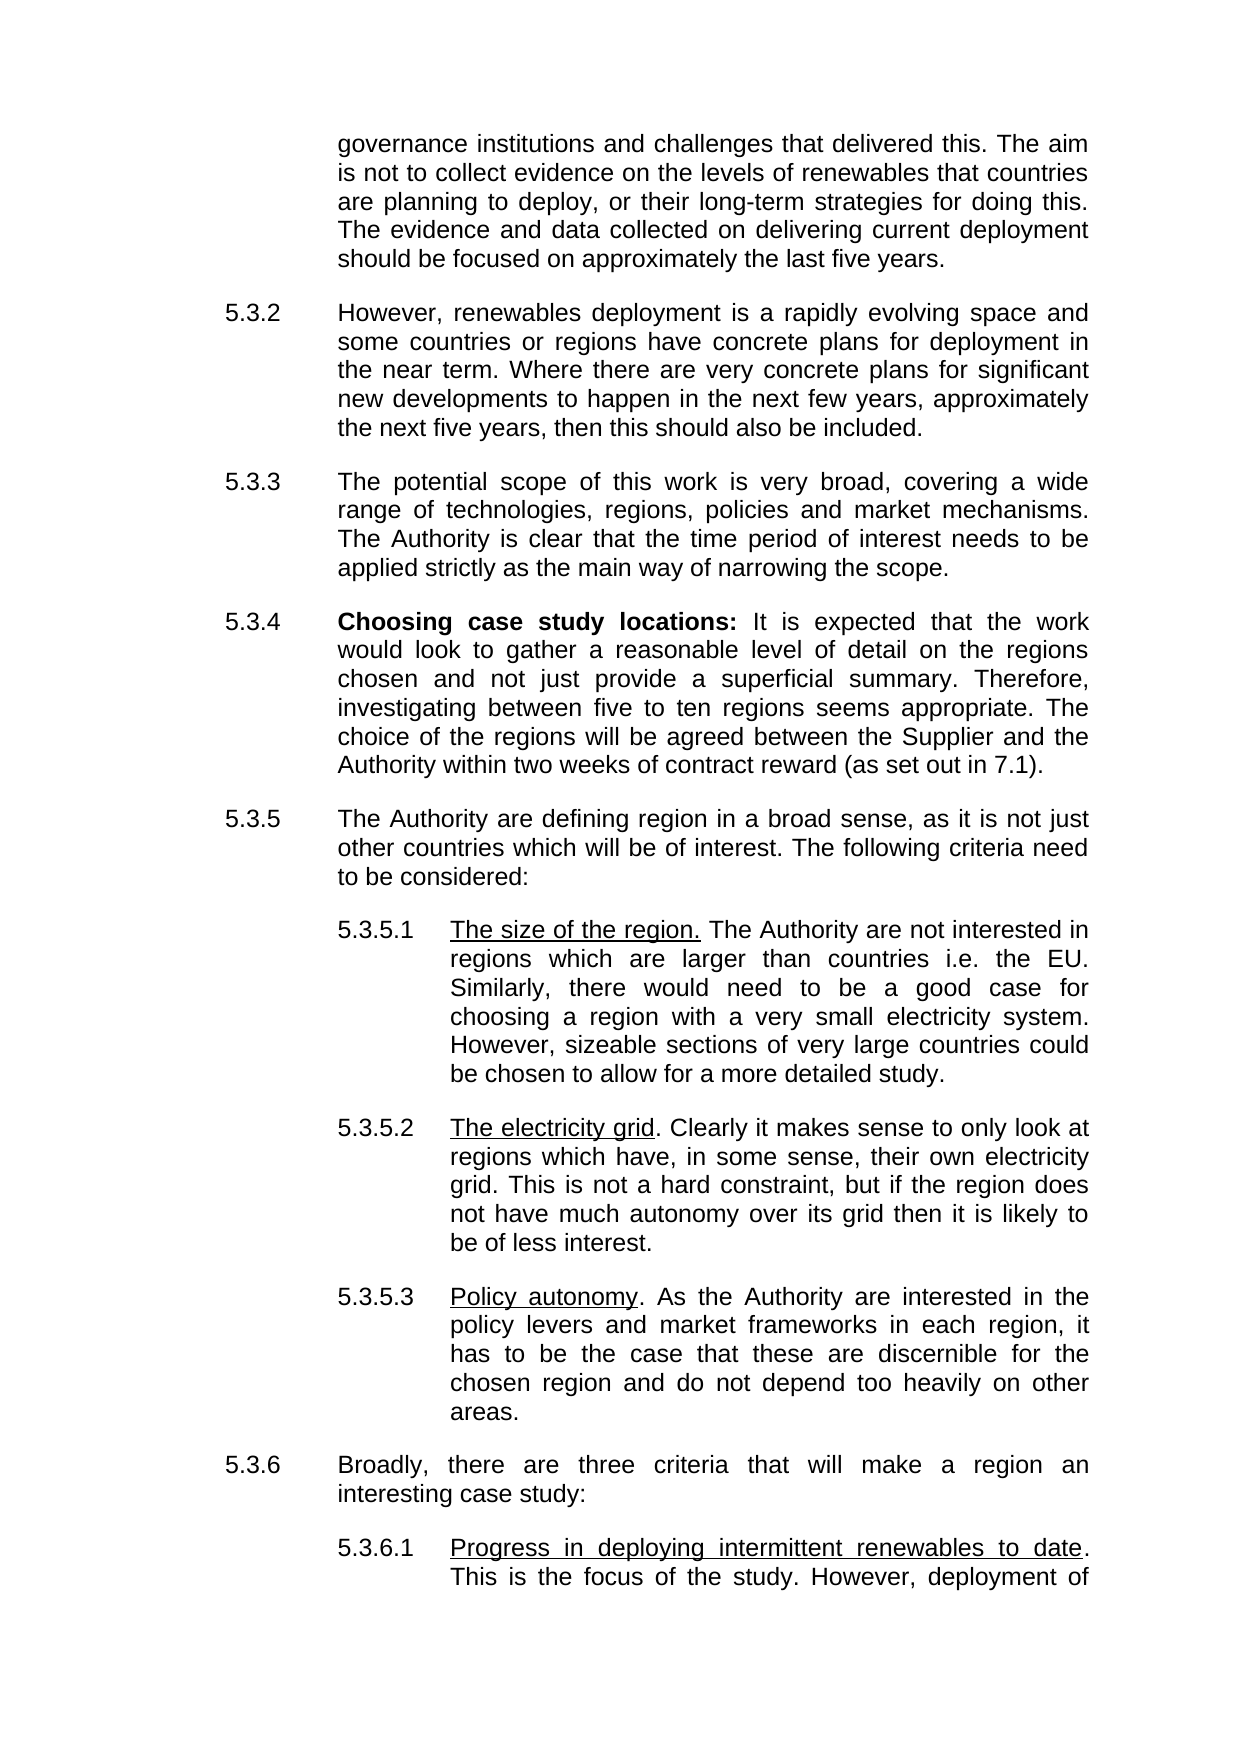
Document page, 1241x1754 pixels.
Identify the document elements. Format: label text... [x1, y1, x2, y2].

subtitle However, renewables deployment is a rapidly evolving space and some countries or regions have concrete plans for deployment in the near term. Where there are very concrete plans for significant new developments to happen in the next few years, approximately the next five years, then this should also be included. [225, 298, 1090, 442]
subtitle The Authority are defining region in a broad sense, as it is not just other countries which will be of interest. The following criteria need to be considered: [225, 804, 1090, 891]
subtitle The potential scope of this work is very broad, covering a wide range of technologies, regions, policies and market mechanisms. The Authority is clear that the time period of interest needs to be applied strictly as the main way of narrowing the scope. [225, 467, 1090, 582]
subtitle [337, 1533, 1090, 1591]
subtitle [225, 129, 1090, 273]
subtitle Policy autonomy. As the Authority are interested in the policy levers and market frameworks in each region, it has to be the case that these are discernible for the chosen region and do not depend too heavily on other areas. [337, 1282, 1090, 1426]
subtitle The size of the region. The Authority are not interested in regions which are larger than countries i.e. the EU. Similarly, there would need to be a good case for choosing a region with a very small electricity system. However, sizeable sections of very large countries could be chosen to allow for a more detailed study. [337, 916, 1090, 1088]
subtitle Broadly, there are three criteria that will make a region an interesting case study: [225, 1451, 1090, 1508]
subtitle The electricity grid. Clearly it makes sense to only look at regions which have, in some sense, their own electricity grid. This is not a hard constraint, but if the region does not have much autonomy over its grid then it is likely to be of less interest. [337, 1113, 1090, 1257]
subtitle Choosing case study locations: It is expected that the work would look to gather a reasonable level of detail on the regions chosen and not just provide a superficial summary. Therefore, investigating between five to ten regions seems appropriate. The choice of the regions will be agreed between the Supplier and the Authority within two weeks of contract reward (as set out in 7.1). [225, 607, 1090, 779]
